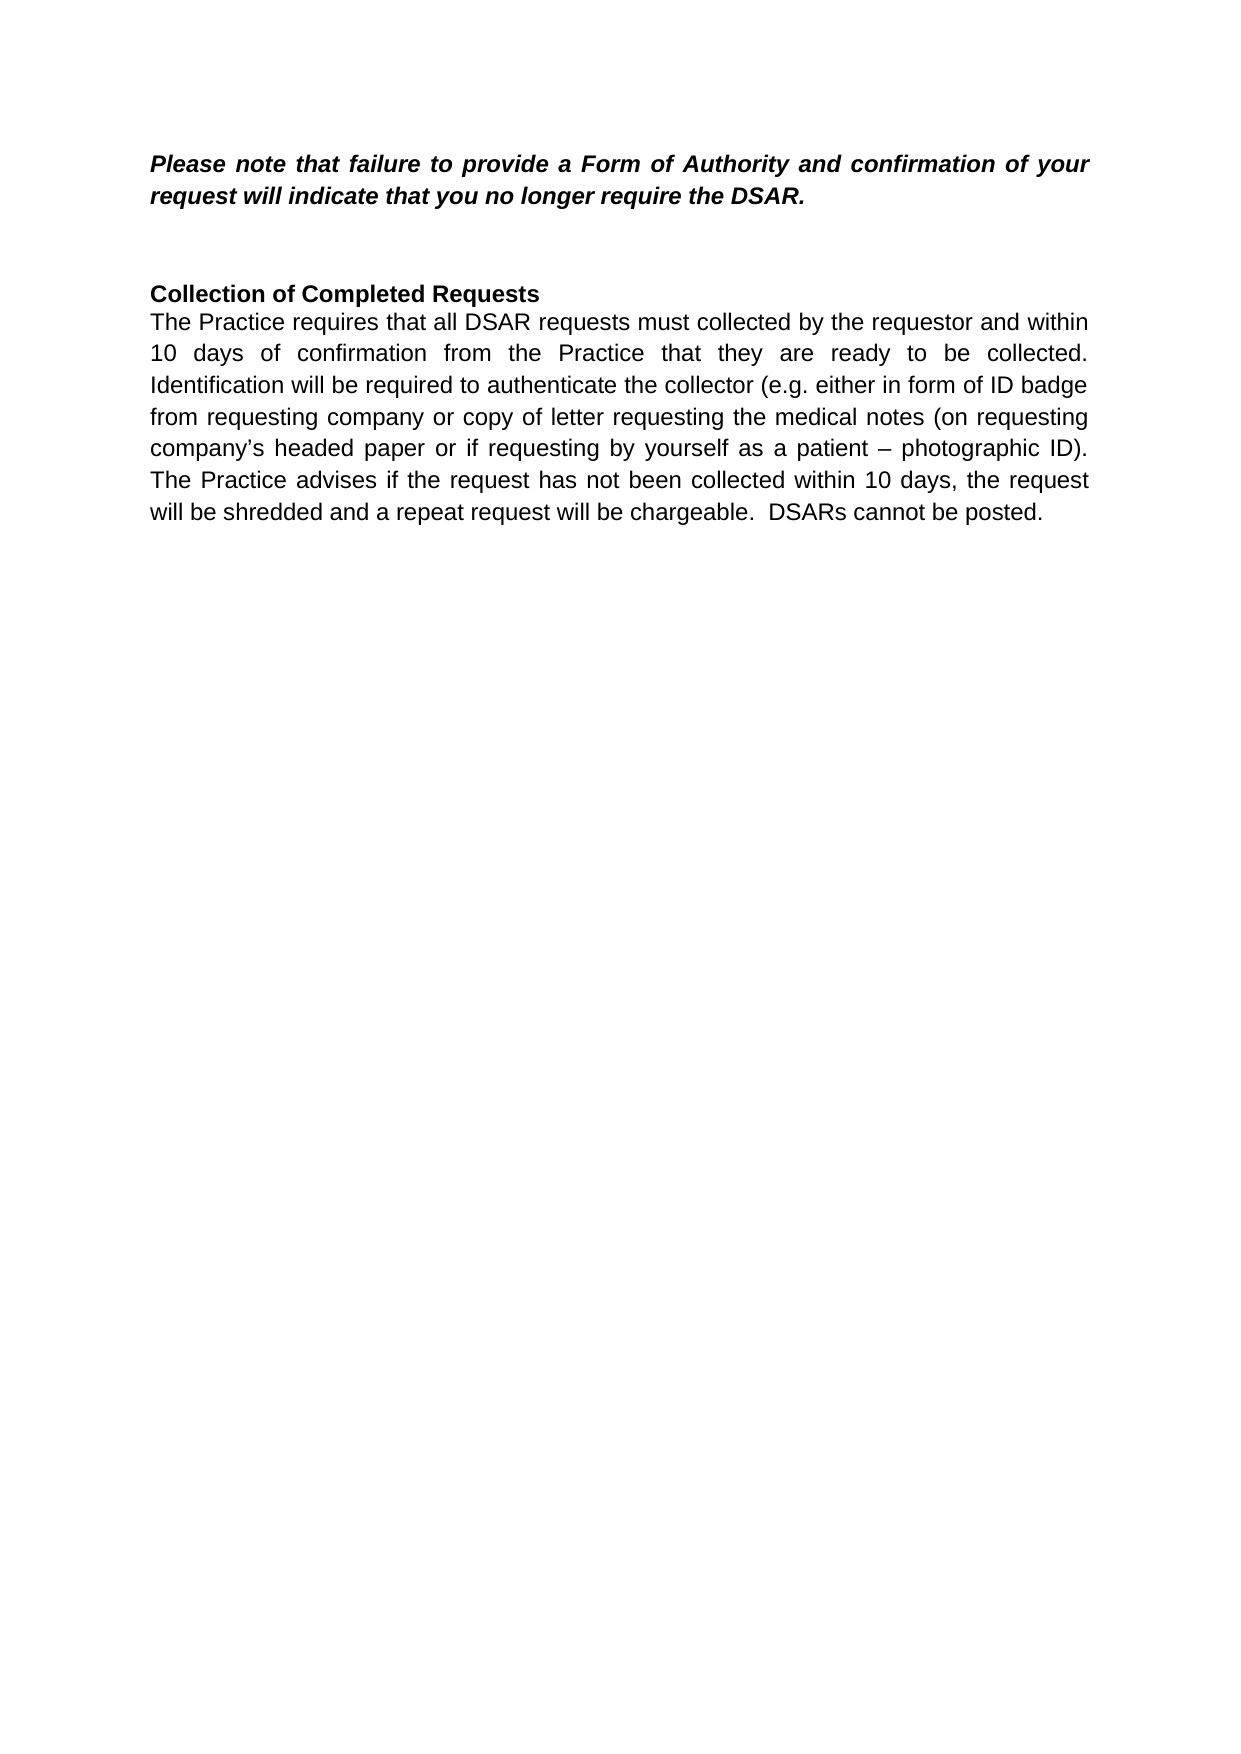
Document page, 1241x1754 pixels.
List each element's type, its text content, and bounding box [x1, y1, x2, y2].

text Collection of Completed Requests [150, 280, 1090, 308]
text The Practice requires that all DSAR requests must collected by the requestor and within 10 days of confirmation from the Practice that they are ready to be collected. Identification will be required to authenticate the collector (e.g. either in form of ID badge from requesting company or copy of letter requesting the medical notes (on requesting company’s headed paper or if requesting by yourself as a patient – photographic ID). The Practice advises if the request has not been collected within 10 days, the request will be shredded and a repeat request will be chargeable. DSARs cannot be posted. [150, 308, 1090, 525]
text Please note that failure to provide a Form of Authority and confirmation of your request will indicate that you no longer require the DSAR. [150, 150, 1090, 209]
